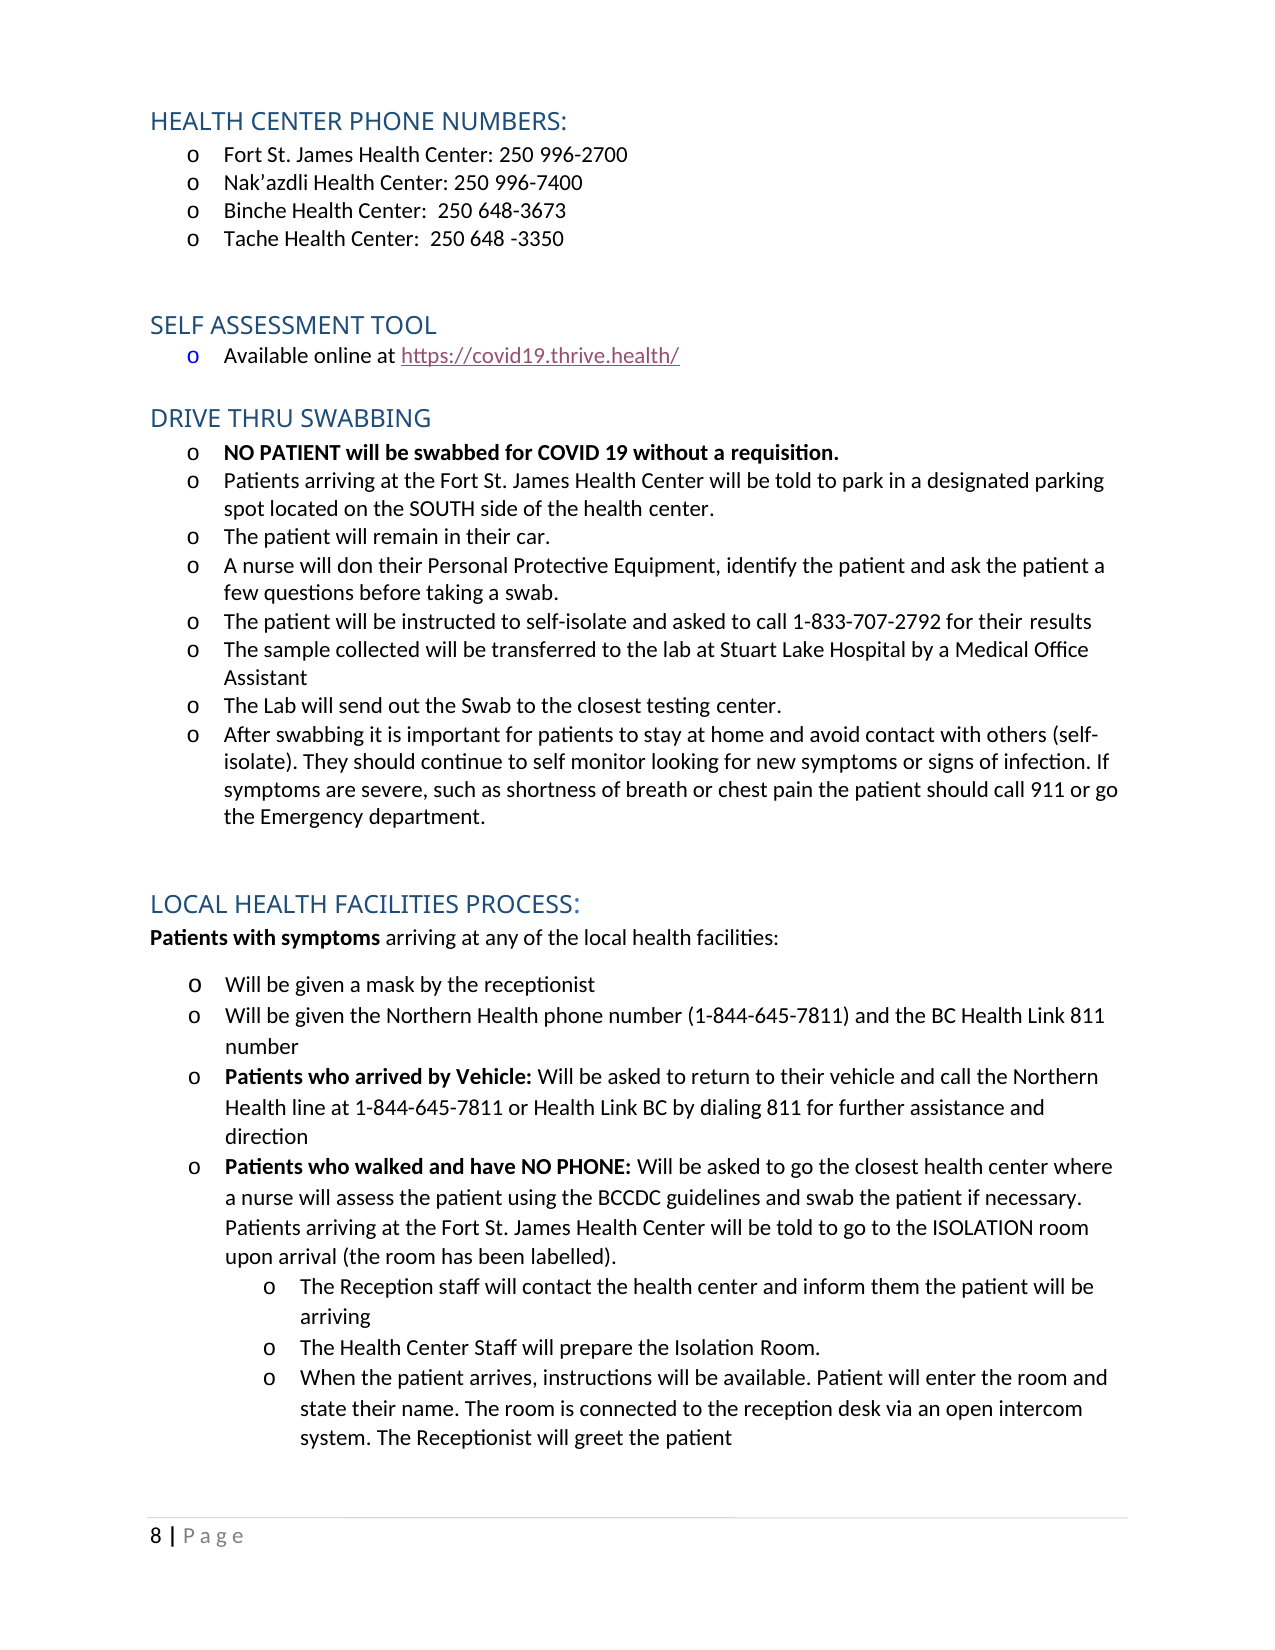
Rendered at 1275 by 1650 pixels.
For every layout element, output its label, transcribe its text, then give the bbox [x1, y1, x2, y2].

list Patients arriving at the Fort St. James Health Center will be told to park in a designated parking spot located on the SOUTH side of the health center. [186, 466, 1106, 522]
list The Lab will send out the Swab to the closest testing center. [186, 691, 1137, 719]
list The patient will be instructed to self-isolate and asked to call 1-833-707-2792 for their results [186, 607, 1137, 635]
list The Health Center Staff will prepare the Isolation Room. [262, 1333, 1137, 1362]
list Available online at https://covid19.thrive.health/ [186, 341, 1137, 370]
text SELF ASSESSMENT TOOL [150, 310, 1137, 341]
subtitle HEALTH CENTER PHONE NUMBERS: [150, 103, 1137, 137]
list Tache Health Center: 250 648 -3350 [186, 224, 1137, 252]
list Fort St. James Health Center: 250 996-2700 [186, 140, 1137, 168]
list When the patient arrives, instructions will be available. Patient will enter the room and state their name. The room is connected to the reception desk via an open intercom system. The Receptionist will greet the patient [262, 1363, 1116, 1451]
list The patient will remain in their car. [186, 522, 1137, 551]
subtitle NO PATIENT will be swabbed for COVID 19 without a requisition. [186, 438, 1137, 466]
list Patients who arrived by Vehicle: Will be asked to return to their vehicle and call the Northern Health line at 1-844-645-7811 or Health Link BC by dialing 811 for further assistance and direction [187, 1062, 1106, 1150]
text Patients with symptoms arriving at any of the local health facilities: [150, 923, 1137, 952]
list The Reception staff will contact the health center and inform them the patient will be arriving [262, 1272, 1097, 1331]
list Binche Health Center: 250 648-3673 [186, 196, 1137, 224]
list Nak’azdli Health Center: 250 996-7400 [186, 168, 1137, 196]
list Will be given a mask by the receptionist [187, 971, 1137, 1000]
list Will be given the Northern Health phone number (1-844-645-7811) and the BC Health Link 811 number [187, 1001, 1107, 1060]
text LOCAL HEALTH FACILITIES PROCESS: [150, 884, 1137, 921]
list A nurse will don their Personal Protective Equipment, identify the patient and ask the patient a few questions before taking a swab. [186, 551, 1108, 607]
list Patients who walked and have NO PHONE: Will be asked to go the closest health center where a nurse will assess the patient using the BCCDC guidelines and swab the patient if necessary. Patients arriving at the Fort St. James Health Center will be told to go to the ISOLATION room upon arrival (the room has been labelled). [187, 1152, 1119, 1271]
list After swabbing it is important for patients to stay at home and avoid contact with others (self- isolate). They should continue to self monitor looking for new symptoms or signs of infection. If symptoms are severe, such as shortness of breath or chest pain the patient should call 911 or go the Emergency department. [186, 719, 1122, 830]
list The sample collected will be transferred to the lab at Stuart Lake Hospital by a Medical Office Assistant [186, 635, 1091, 691]
subtitle DRIVE THRU SWABBING [150, 401, 1137, 435]
